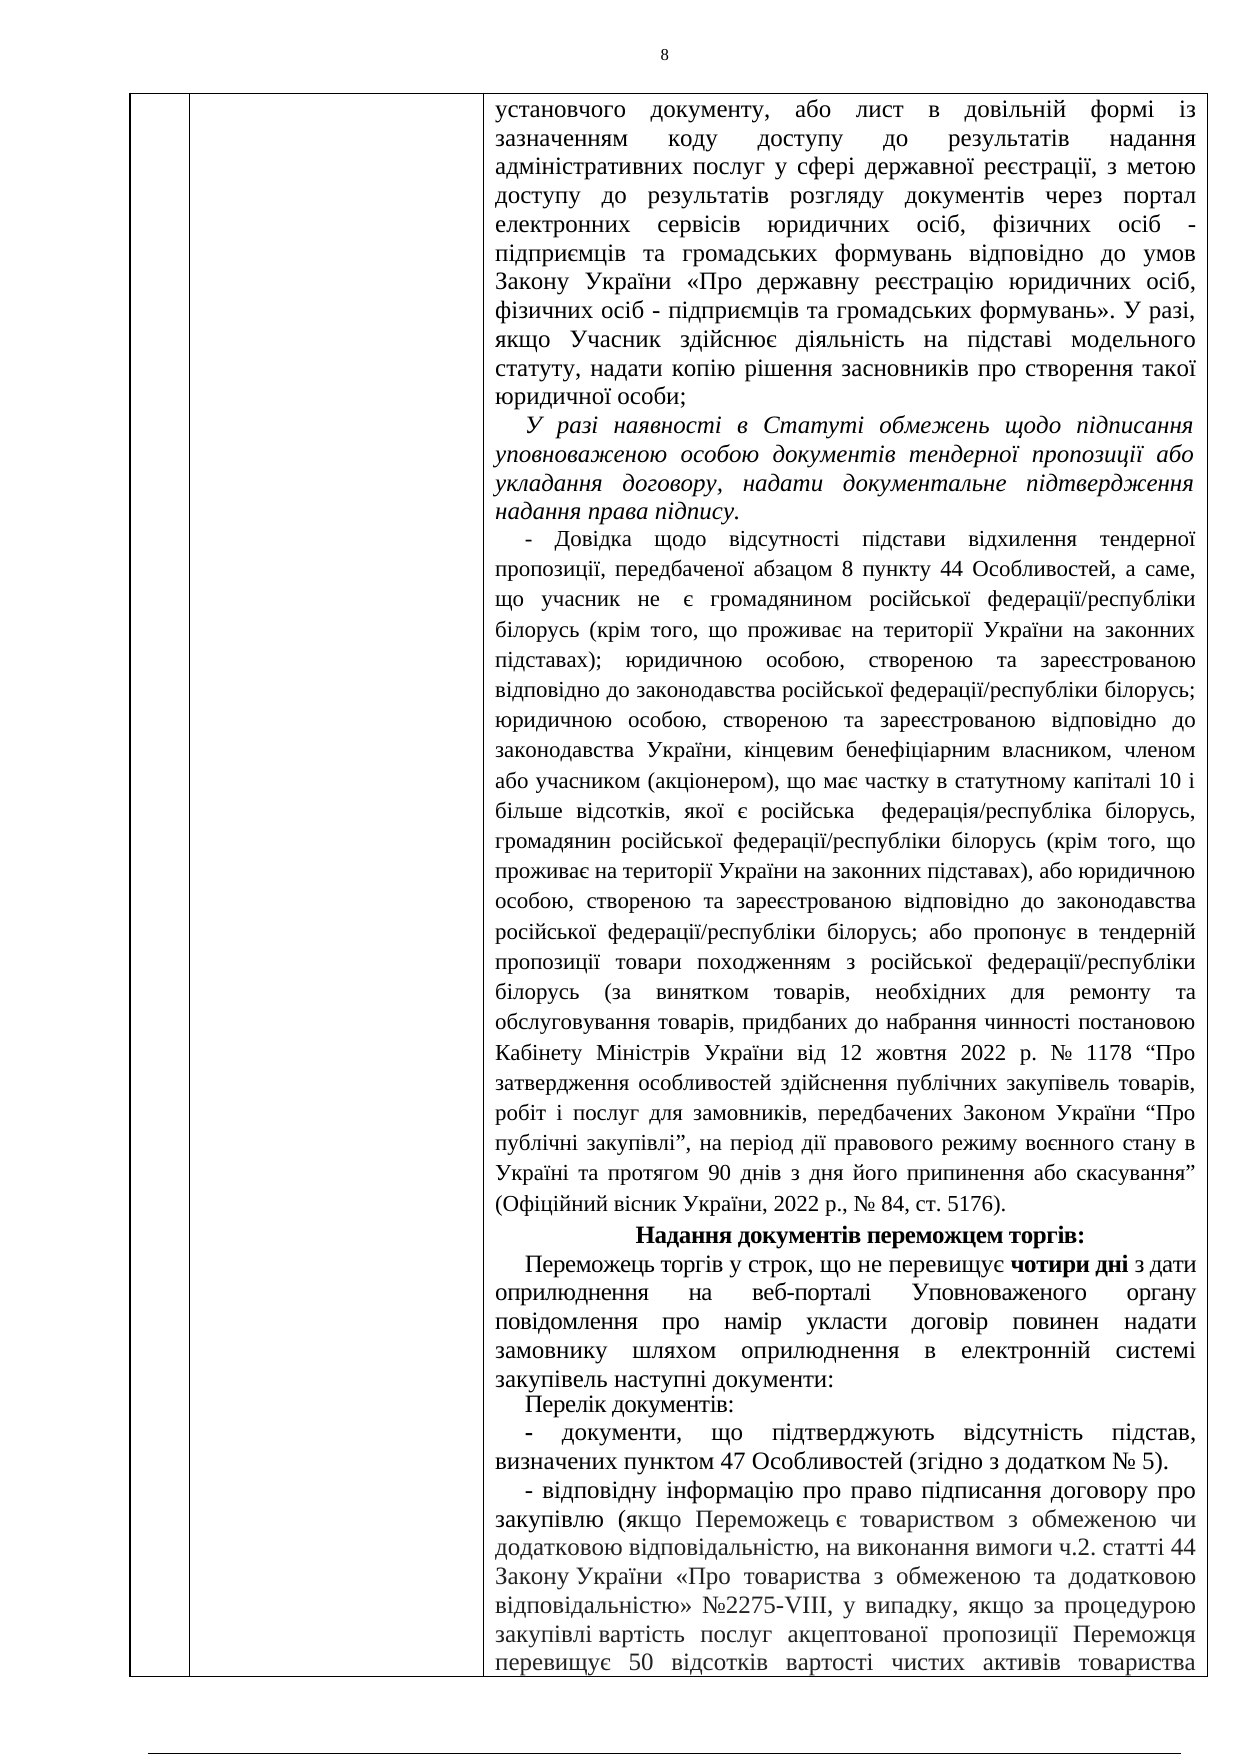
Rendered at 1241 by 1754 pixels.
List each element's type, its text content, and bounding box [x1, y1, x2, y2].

table_cell 1 [131, 94, 189, 1676]
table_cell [190, 94, 483, 1676]
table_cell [484, 94, 1207, 1676]
